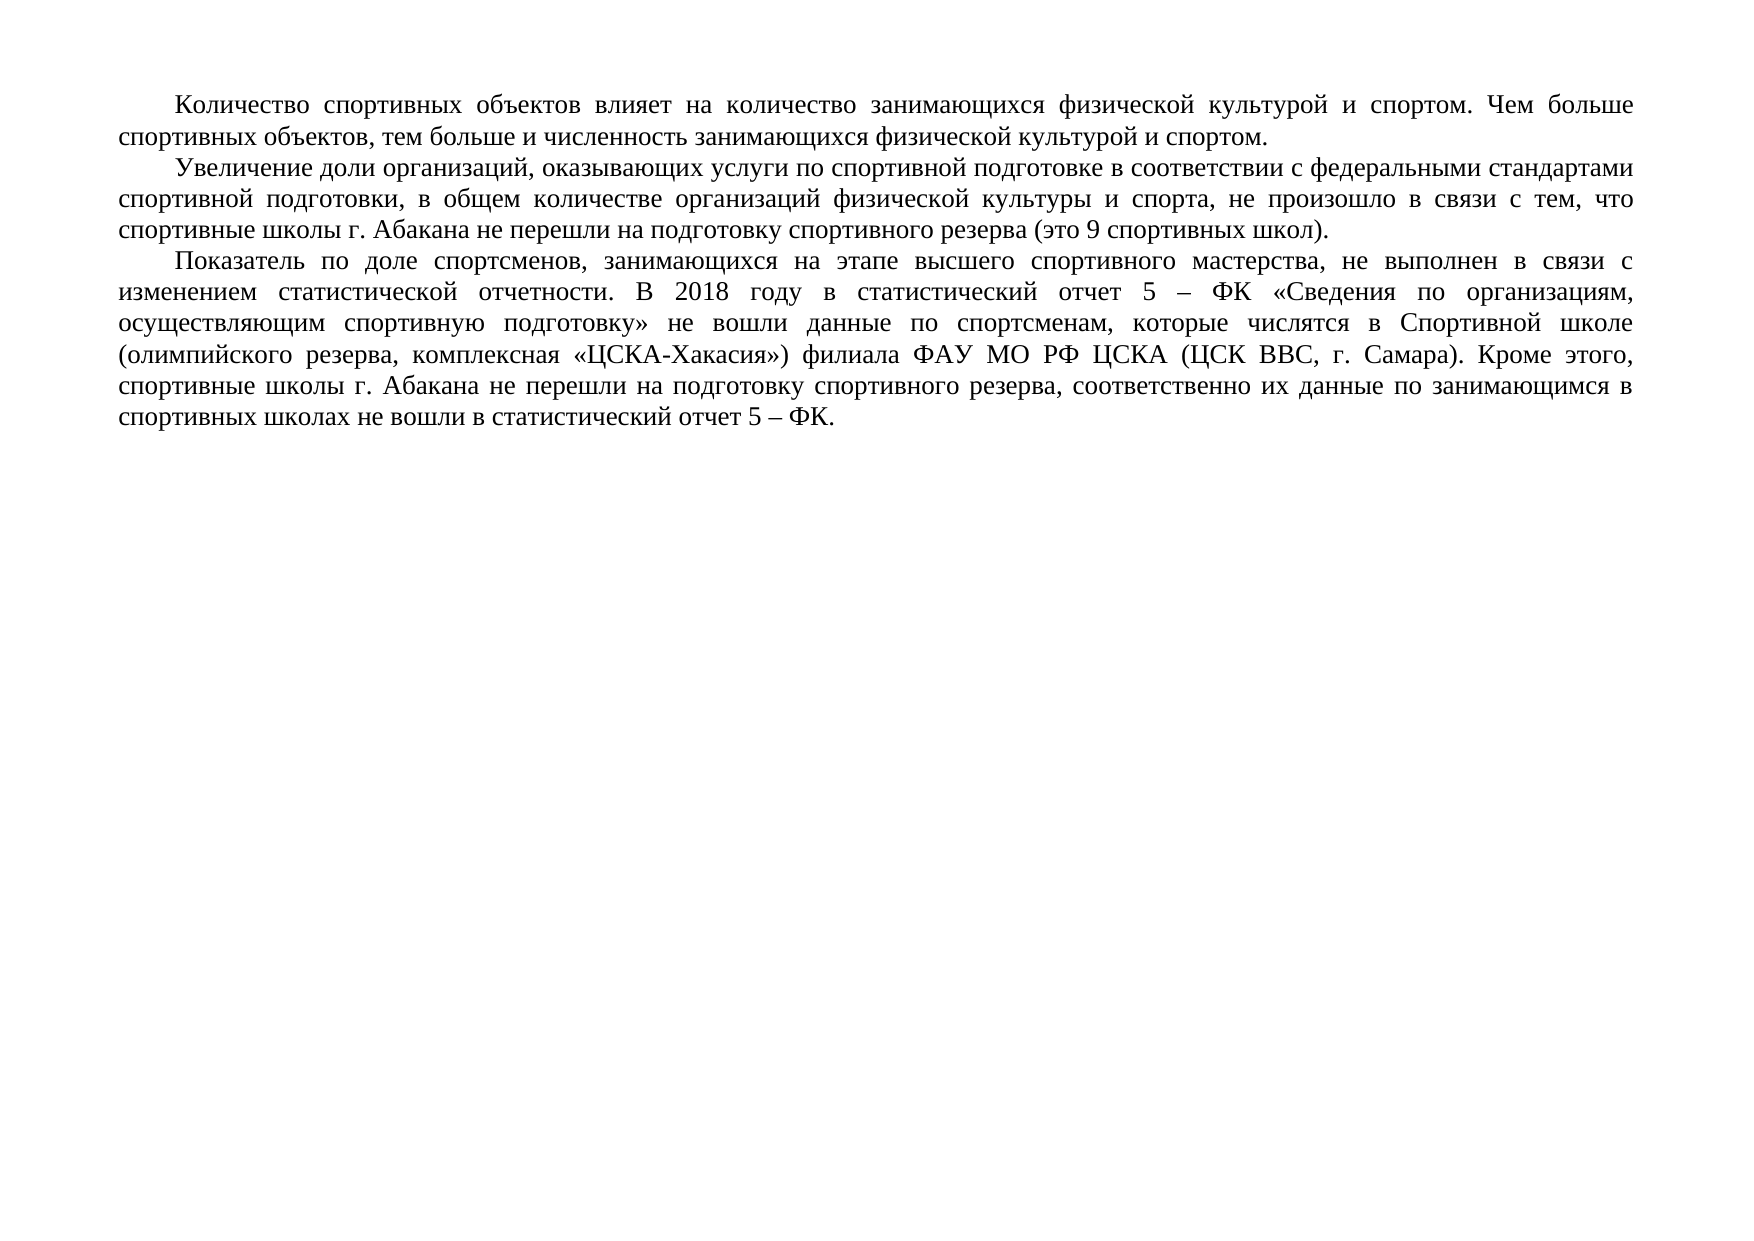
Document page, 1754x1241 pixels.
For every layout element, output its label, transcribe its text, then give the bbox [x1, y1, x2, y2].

text Количество спортивных объектов влияет на количество занимающихся физической культурой и спортом. Чем больше спортивных объектов, тем больше и численность занимающихся физической культурой и спортом. [118, 88, 1636, 151]
text Увеличение доли организаций, оказывающих услуги по спортивной подготовке в соответствии с федеральными стандартами спортивной подготовки, в общем количестве организаций физической культуры и спорта, не произошло в связи с тем, что спортивные школы г. Абакана не перешли на подготовку спортивного резерва (это 9 спортивных школ). [118, 151, 1636, 244]
text Показатель по доле спортсменов, занимающихся на этапе высшего спортивного мастерства, не выполнен в связи с изменением статистической отчетности. В 2018 году в статистический отчет 5 – ФК «Сведения по организациям, осуществляющим спортивную подготовку» не вошли данные по спортсменам, которые числятся в Спортивной школе (олимпийского резерва, комплексная «ЦСКА-Хакасия») филиала ФАУ МО РФ ЦСКА (ЦСК ВВС, г. Самара). Кроме этого, спортивные школы г. Абакана не перешли на подготовку спортивного резерва, соответственно их данные по занимающимся в спортивных школах не вошли в статистический отчет 5 – ФК. [118, 244, 1636, 431]
